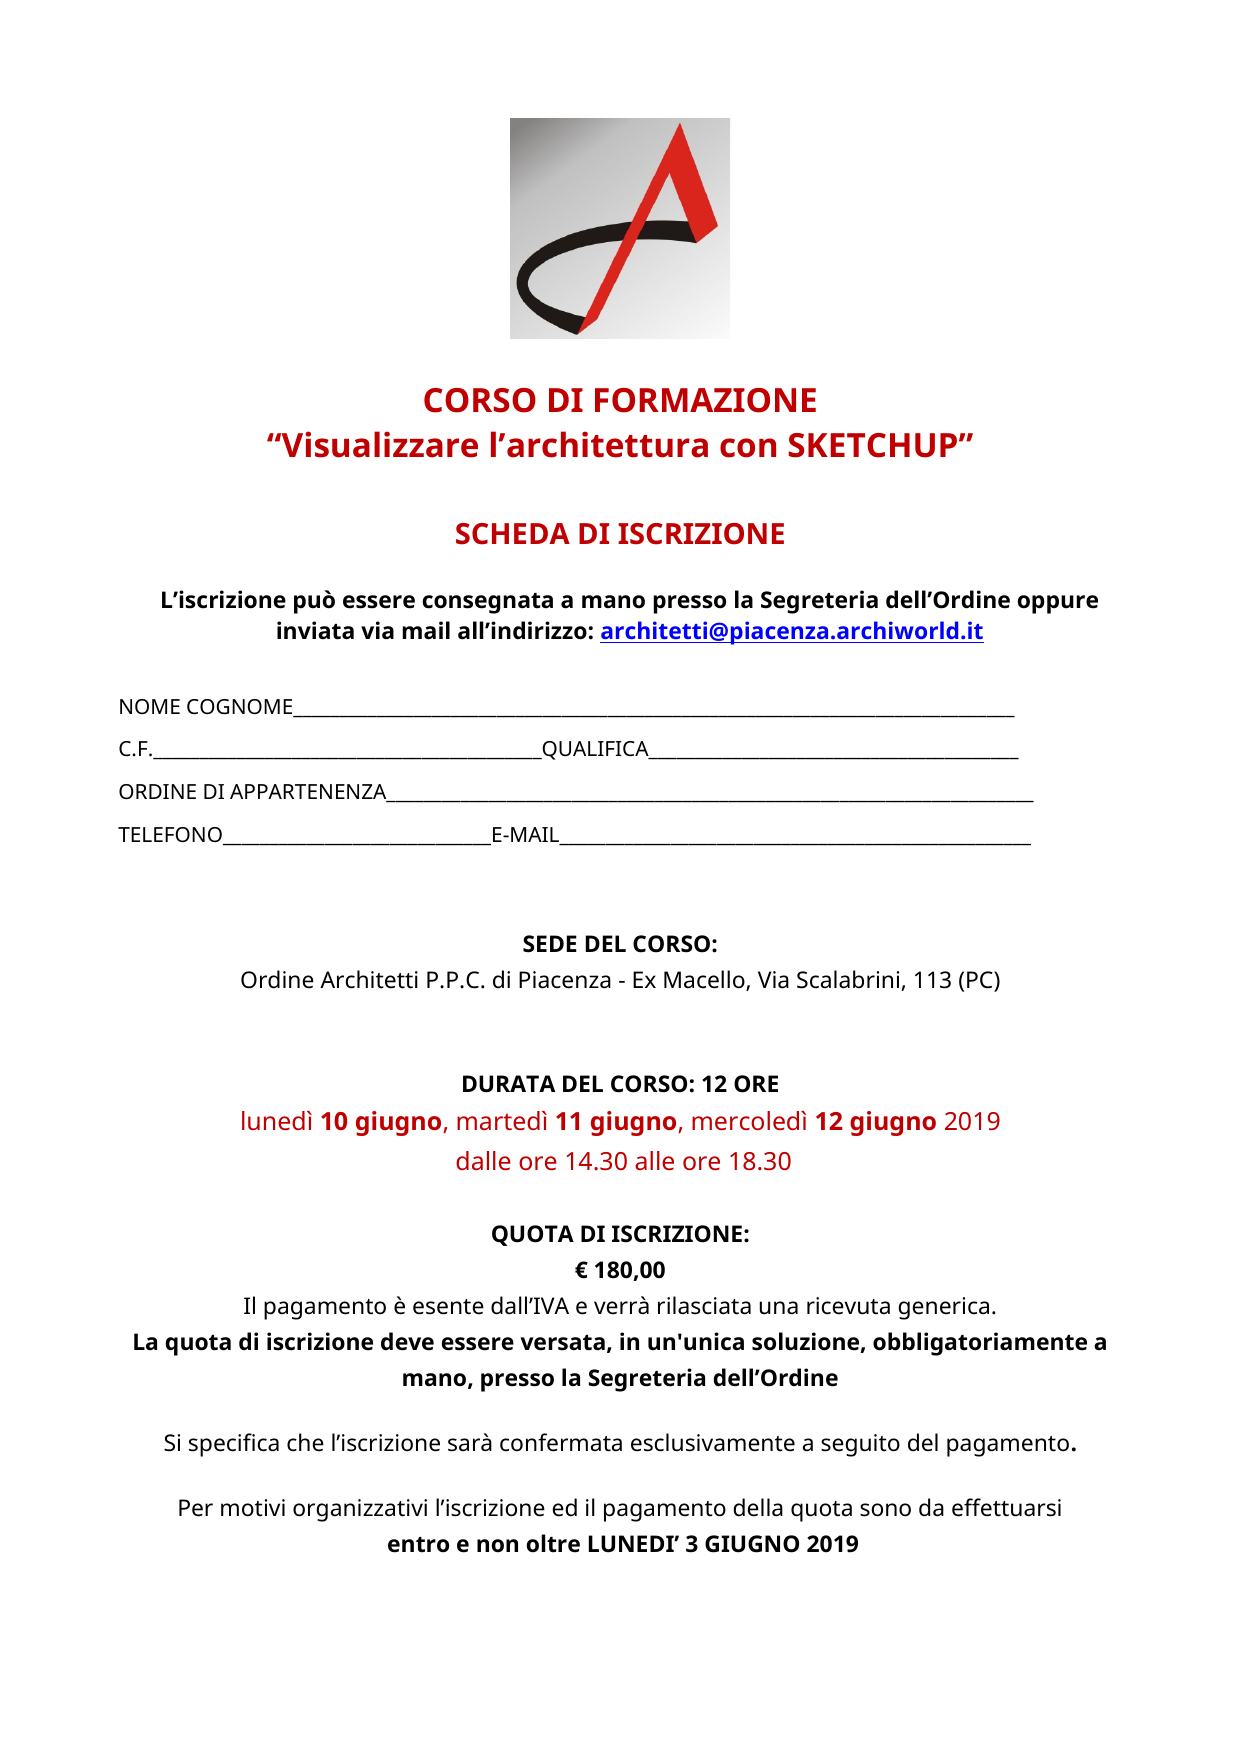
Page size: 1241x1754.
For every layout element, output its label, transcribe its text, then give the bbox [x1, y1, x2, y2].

text Il pagamento è esente dall’IVA e verrà rilasciata una ricevuta generica. [118, 1290, 1122, 1321]
text C.F.__________________________________________QUALIFICA________________________________________ [118, 734, 1122, 763]
text DURATA DEL CORSO: 12 ORE [118, 1068, 1122, 1099]
text QUOTA DI ISCRIZIONE: [118, 1218, 1122, 1249]
text Si specifica che l’iscrizione sarà confermata esclusivamente a seguito del pagamento. [118, 1427, 1122, 1458]
text SCHEDA DI ISCRIZIONE [118, 513, 1122, 553]
text entro e non oltre LUNEDI’ 3 GIUGNO 2019 [118, 1528, 1122, 1559]
text La quota di iscrizione deve essere versata, in un'unica soluzione, obbligatoriamente a mano, presso la Segreteria dell’Ordine [118, 1326, 1122, 1393]
text CORSO DI FORMAZIONE [118, 377, 1122, 422]
text NOME COGNOME______________________________________________________________________________ [118, 692, 1122, 720]
picture [510, 118, 731, 339]
text Per motivi organizzativi l’iscrizione ed il pagamento della quota sono da effettuarsi [118, 1492, 1122, 1524]
text “Visualizzare l’architettura con SKETCHUP” [118, 422, 1122, 468]
text TELEFONO_____________________________E-MAIL___________________________________________________ [118, 820, 1122, 848]
text SEDE DEL CORSO: [118, 928, 1122, 959]
text L’iscrizione può essere consegnata a mano presso la Segreteria dell’Ordine oppure inviata via mail all’indirizzo: architetti@piacenza.archiworld.it [118, 584, 1141, 647]
text € 180,00 [118, 1254, 1122, 1285]
text ORDINE DI APPARTENENZA______________________________________________________________________ [118, 777, 1122, 806]
text lunedì 10 giugno, martedì 11 giugno, mercoledì 12 giugno 2019 [118, 1104, 1122, 1138]
text dalle ore 14.30 alle ore 18.30 [118, 1143, 1122, 1177]
text Ordine Architetti P.P.C. di Piacenza - Ex Macello, Via Scalabrini, 113 (PC) [118, 963, 1122, 1028]
